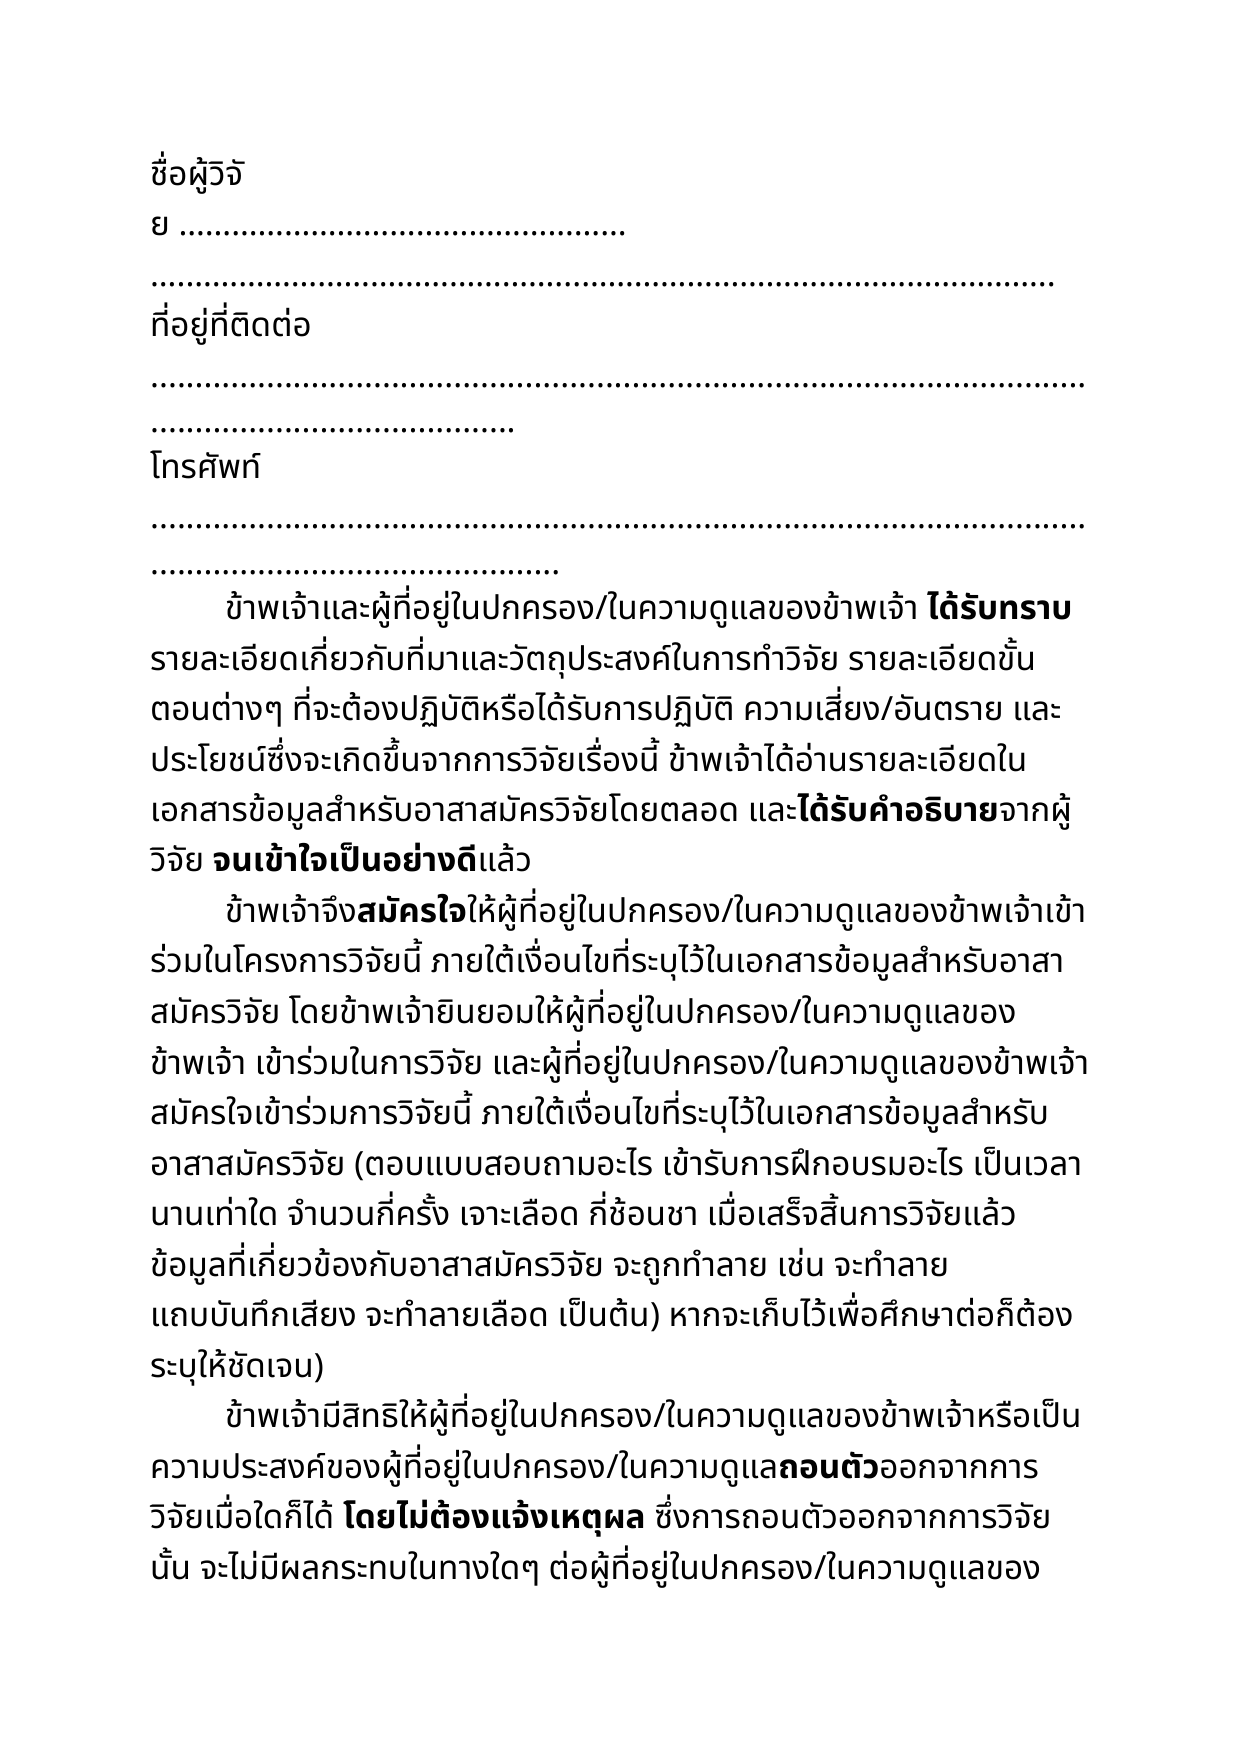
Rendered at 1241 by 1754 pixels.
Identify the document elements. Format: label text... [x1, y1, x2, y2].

text ที่อยู่ที่ติดต่อ .................................................................................................................................................. [150, 301, 1090, 443]
text โทรศัพท์ ....................................................................................................................................................... [150, 443, 1090, 584]
text ชื่อผู้วิจัย ……………………………………………….……………………………………...………………………….………………….. [150, 150, 1090, 301]
text ข้าพเจ้าและผู้ที่อยู่ในปกครอง/ในความดูแลของข้าพเจ้า ได้รับทราบรายละเอียดเกี่ยวกับที่มาและวัตถุประสงค์ในการทำวิจัย รายละเอียดขั้นตอนต่างๆ ที่จะต้องปฏิบัติหรือได้รับการปฏิบัติ ความเสี่ยง/อันตราย และประโยชน์ซึ่งจะเกิดขึ้นจากการวิจัยเรื่องนี้ ข้าพเจ้าได้อ่านรายละเอียดในเอกสารข้อมูลสำหรับอาสาสมัครวิจัยโดยตลอด และได้รับคำอธิบายจากผู้วิจัย จนเข้าใจเป็นอย่างดีแล้ว [150, 584, 1090, 887]
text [150, 1392, 1090, 1594]
text ข้าพเจ้าจึงสมัครใจให้ผู้ที่อยู่ในปกครอง/ในความดูแลของข้าพเจ้าเข้าร่วมในโครงการวิจัยนี้ ภายใต้เงื่อนไขที่ระบุไว้ในเอกสารข้อมูลสำหรับอาสาสมัครวิจัย โดยข้าพเจ้ายินยอมให้ผู้ที่อยู่ในปกครอง/ในความดูแลของข้าพเจ้า เข้าร่วมในการวิจัย และผู้ที่อยู่ในปกครอง/ในความดูแลของข้าพเจ้าสมัครใจเข้าร่วมการวิจัยนี้ ภายใต้เงื่อนไขที่ระบุไว้ในเอกสารข้อมูลสำหรับอาสาสมัครวิจัย (ตอบแบบสอบถามอะไร เข้ารับการฝึกอบรมอะไร เป็นเวลานานเท่าใด จำนวนกี่ครั้ง เจาะเลือด กี่ช้อนชา เมื่อเสร็จสิ้นการวิจัยแล้วข้อมูลที่เกี่ยวข้องกับอาสาสมัครวิจัย จะถูกทำลาย เช่น จะทำลายแถบบันทึกเสียง จะทำลายเลือด เป็นต้น) หากจะเก็บไว้เพื่อศึกษาต่อก็ต้องระบุให้ชัดเจน) [150, 887, 1090, 1392]
